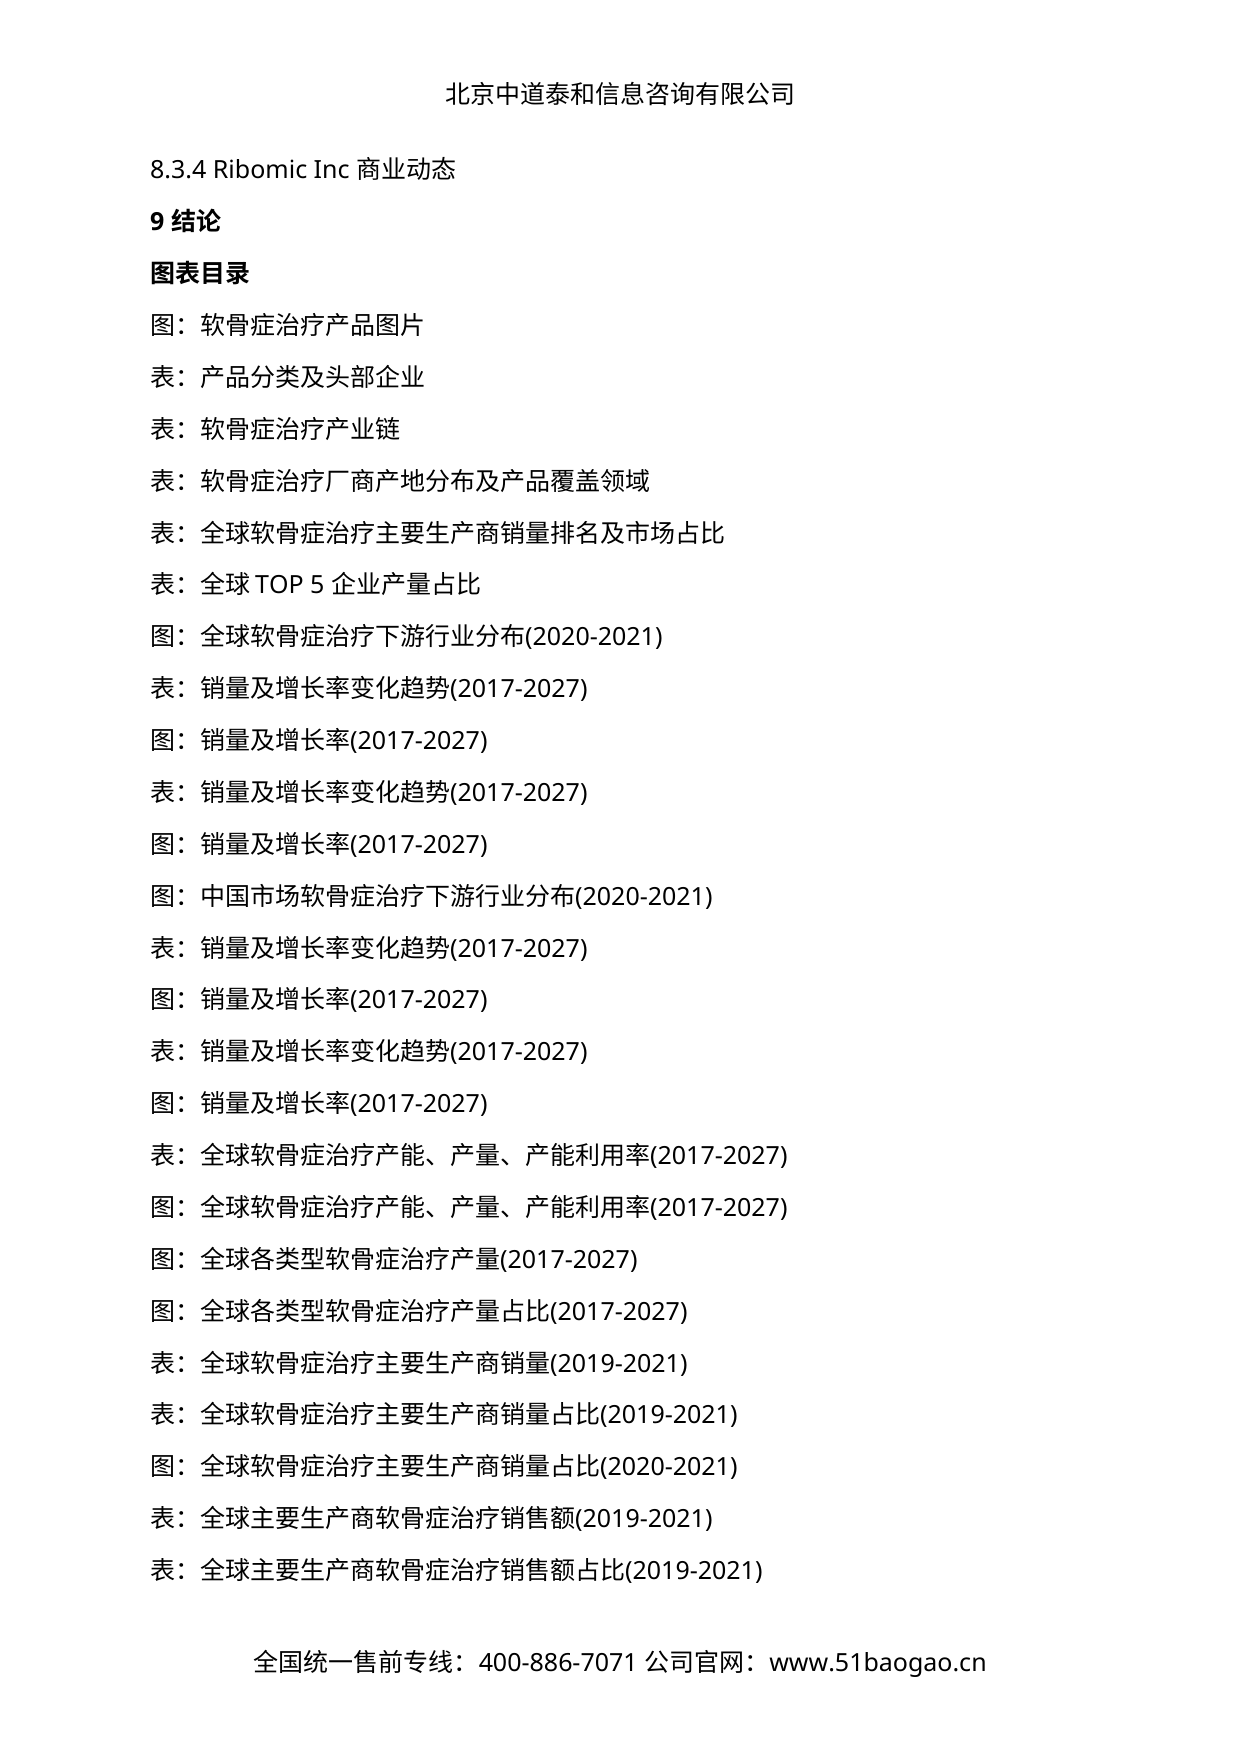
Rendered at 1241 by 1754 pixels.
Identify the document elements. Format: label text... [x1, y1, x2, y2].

text 表：全球主要生产商软骨症治疗销售额占比(2019-2021) [150, 1551, 1090, 1587]
text 表：软骨症治疗厂商产地分布及产品覆盖领域 [150, 461, 1090, 497]
text 图：软骨症治疗产品图片 [150, 306, 1090, 342]
text 表：销量及增长率变化趋势(2017-2027) [150, 669, 1090, 705]
text 图：全球软骨症治疗下游行业分布(2020-2021) [150, 617, 1090, 653]
text 图：销量及增长率(2017-2027) [150, 980, 1090, 1016]
text 表：软骨症治疗产业链 [150, 409, 1090, 446]
text 图：销量及增长率(2017-2027) [150, 721, 1090, 757]
text 表：全球软骨症治疗产能、产量、产能利用率(2017-2027) [150, 1136, 1090, 1172]
text 图：全球软骨症治疗产能、产量、产能利用率(2017-2027) [150, 1187, 1090, 1224]
text 图：销量及增长率(2017-2027) [150, 1084, 1090, 1120]
text 图：全球各类型软骨症治疗产量占比(2017-2027) [150, 1291, 1090, 1327]
text 9 结论 [150, 202, 1090, 238]
text 表：全球软骨症治疗主要生产商销量占比(2019-2021) [150, 1395, 1090, 1431]
text 表：销量及增长率变化趋势(2017-2027) [150, 772, 1090, 809]
text 表：全球TOP 5 企业产量占比 [150, 565, 1090, 601]
text 表：全球主要生产商软骨症治疗销售额(2019-2021) [150, 1499, 1090, 1535]
text 图表目录 [150, 254, 1090, 290]
text 图：全球软骨症治疗主要生产商销量占比(2020-2021) [150, 1447, 1090, 1483]
text 表：销量及增长率变化趋势(2017-2027) [150, 928, 1090, 964]
text 表：全球软骨症治疗主要生产商销量排名及市场占比 [150, 513, 1090, 549]
text 图：销量及增长率(2017-2027) [150, 824, 1090, 861]
text 表：产品分类及头部企业 [150, 357, 1090, 394]
text 图：中国市场软骨症治疗下游行业分布(2020-2021) [150, 876, 1090, 912]
text 8.3.4 Ribomic Inc 商业动态 [150, 150, 1090, 186]
text 表：全球软骨症治疗主要生产商销量(2019-2021) [150, 1343, 1090, 1379]
text 表：销量及增长率变化趋势(2017-2027) [150, 1032, 1090, 1068]
text 图：全球各类型软骨症治疗产量(2017-2027) [150, 1239, 1090, 1276]
